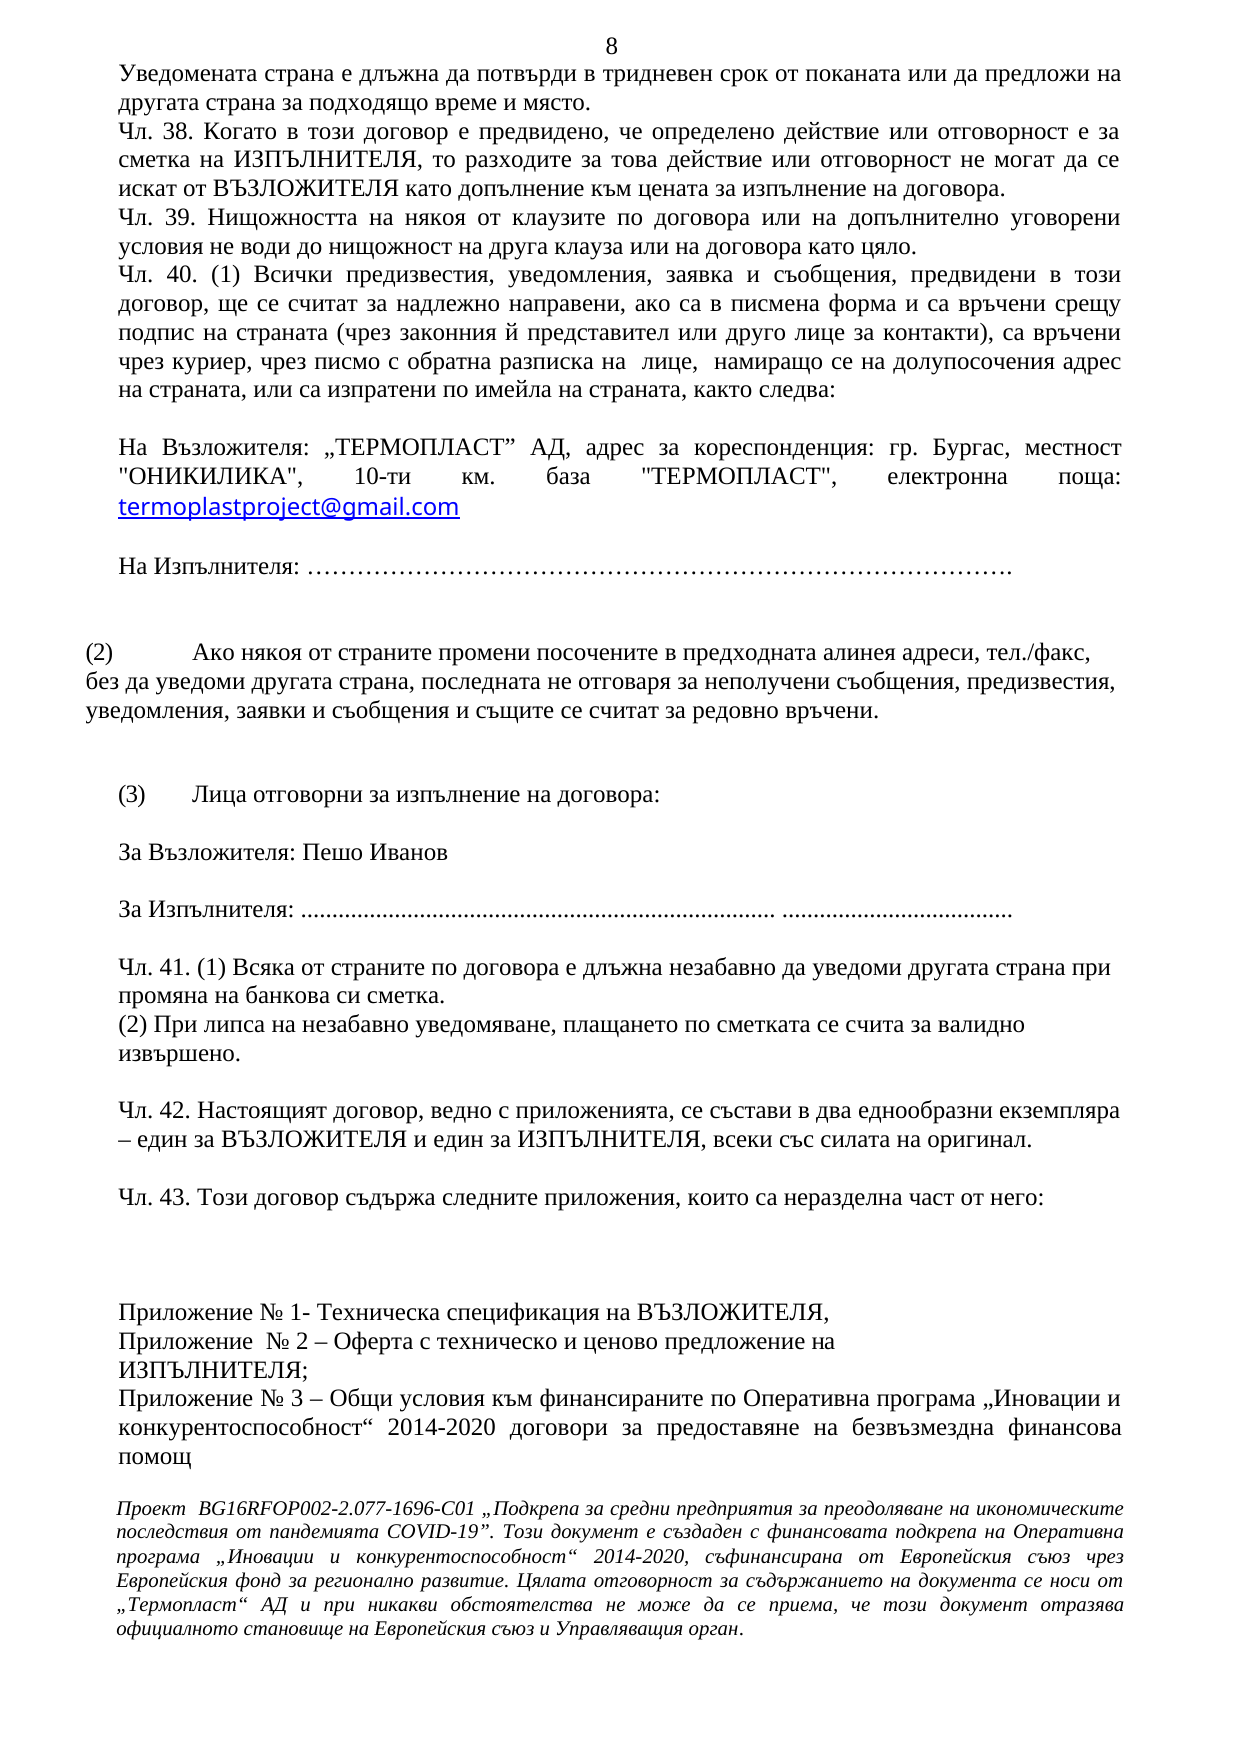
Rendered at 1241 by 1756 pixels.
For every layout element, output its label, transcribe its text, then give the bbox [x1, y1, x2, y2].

list Лица отговорни за изпълнение на договора: [118, 779, 1136, 808]
text Чл. 39. Нищожността на някоя от клаузите по договора или на допълнително уговорени условия не води до нищожност на друга клауза или на договора като цяло. [118, 202, 1122, 259]
text (2) При липса на незабавно уведомяване, плащането по сметката се счита за валидно извършено. [118, 1009, 1136, 1067]
text Приложение № 1- Техническа спецификация на ВЪЗЛОЖИТЕЛЯ, [118, 1268, 1046, 1326]
text За Изпълнителя: ............................................................................ ..................................... [118, 894, 1136, 923]
text На Възложителя: „ТЕРМОПЛАСТ” АД, адрес за кореспонденция: гр. Бургас, местност "ОНИКИЛИКА", 10-ти км. база "ТЕРМОПЛАСТ", електронна поща: termoplastproject@gmail.com [118, 432, 1122, 522]
text Уведомената страна е длъжна да потвърди в тридневен срок от поканата или да предложи на другата страна за подходящо време и място. [118, 58, 1123, 116]
text Чл. 42. Настоящият договор, ведно с приложенията, се състави в два еднообразни екземпляра [118, 1095, 1136, 1124]
text Приложение № 3 – Общи условия към финансираните по Оперативна програма „Иновации и конкурентоспособност“ 2014-2020 договори за предоставяне на безвъзмездна финансова помощ [118, 1383, 1123, 1470]
text Чл. 38. Когато в този договор е предвидено, че определено действие или отговорност е за сметка на ИЗПЪЛНИТЕЛЯ, то разходите за това действие или отговорност не могат да се искат от ВЪЗЛОЖИТЕЛЯ като допълнение към цената за изпълнение на договора. [118, 116, 1121, 202]
text За Възложителя: Пешо Иванов [118, 837, 1136, 865]
text На Изпълнителя: …………………………………………………………………………. [118, 551, 1136, 580]
text Чл. 43. Този договор съдържа следните приложения, които са неразделна част от него: [118, 1153, 1046, 1211]
list Ако някоя от страните промени посочените в предходната алинея адреси, тел./факс, без да уведоми другата страна, последната не отговаря за неполучени съобщения, предизвестия, уведомления, заявки и съобщения и същите се считат за редовно връчени. [85, 637, 1122, 723]
text Приложение № 2 – Оферта с техническо и ценово предложение на ИЗПЪЛНИТЕЛЯ; [118, 1326, 1028, 1383]
text – един за ВЪЗЛОЖИТЕЛЯ и един за ИЗПЪЛНИТЕЛЯ, всеки със силата на оригинал. [118, 1124, 1136, 1153]
text Чл. 41. (1) Всяка от страните по договора е длъжна незабавно да уведоми другата страна при промяна на банкова си сметка. [118, 952, 1136, 1009]
text Чл. 40. (1) Всички предизвестия, уведомления, заявка и съобщения, предвидени в този договор, ще се считат за надлежно направени, ако са в писмена форма и са връчени срещу подпис на страната (чрез законния й представител или друго лице за контакти), са връчени чрез куриер, чрез писмо с обратна разписка на лице, намиращо се на долупосочения адрес на страната, или са изпратени по имейла на страната, както следва: [118, 259, 1122, 403]
